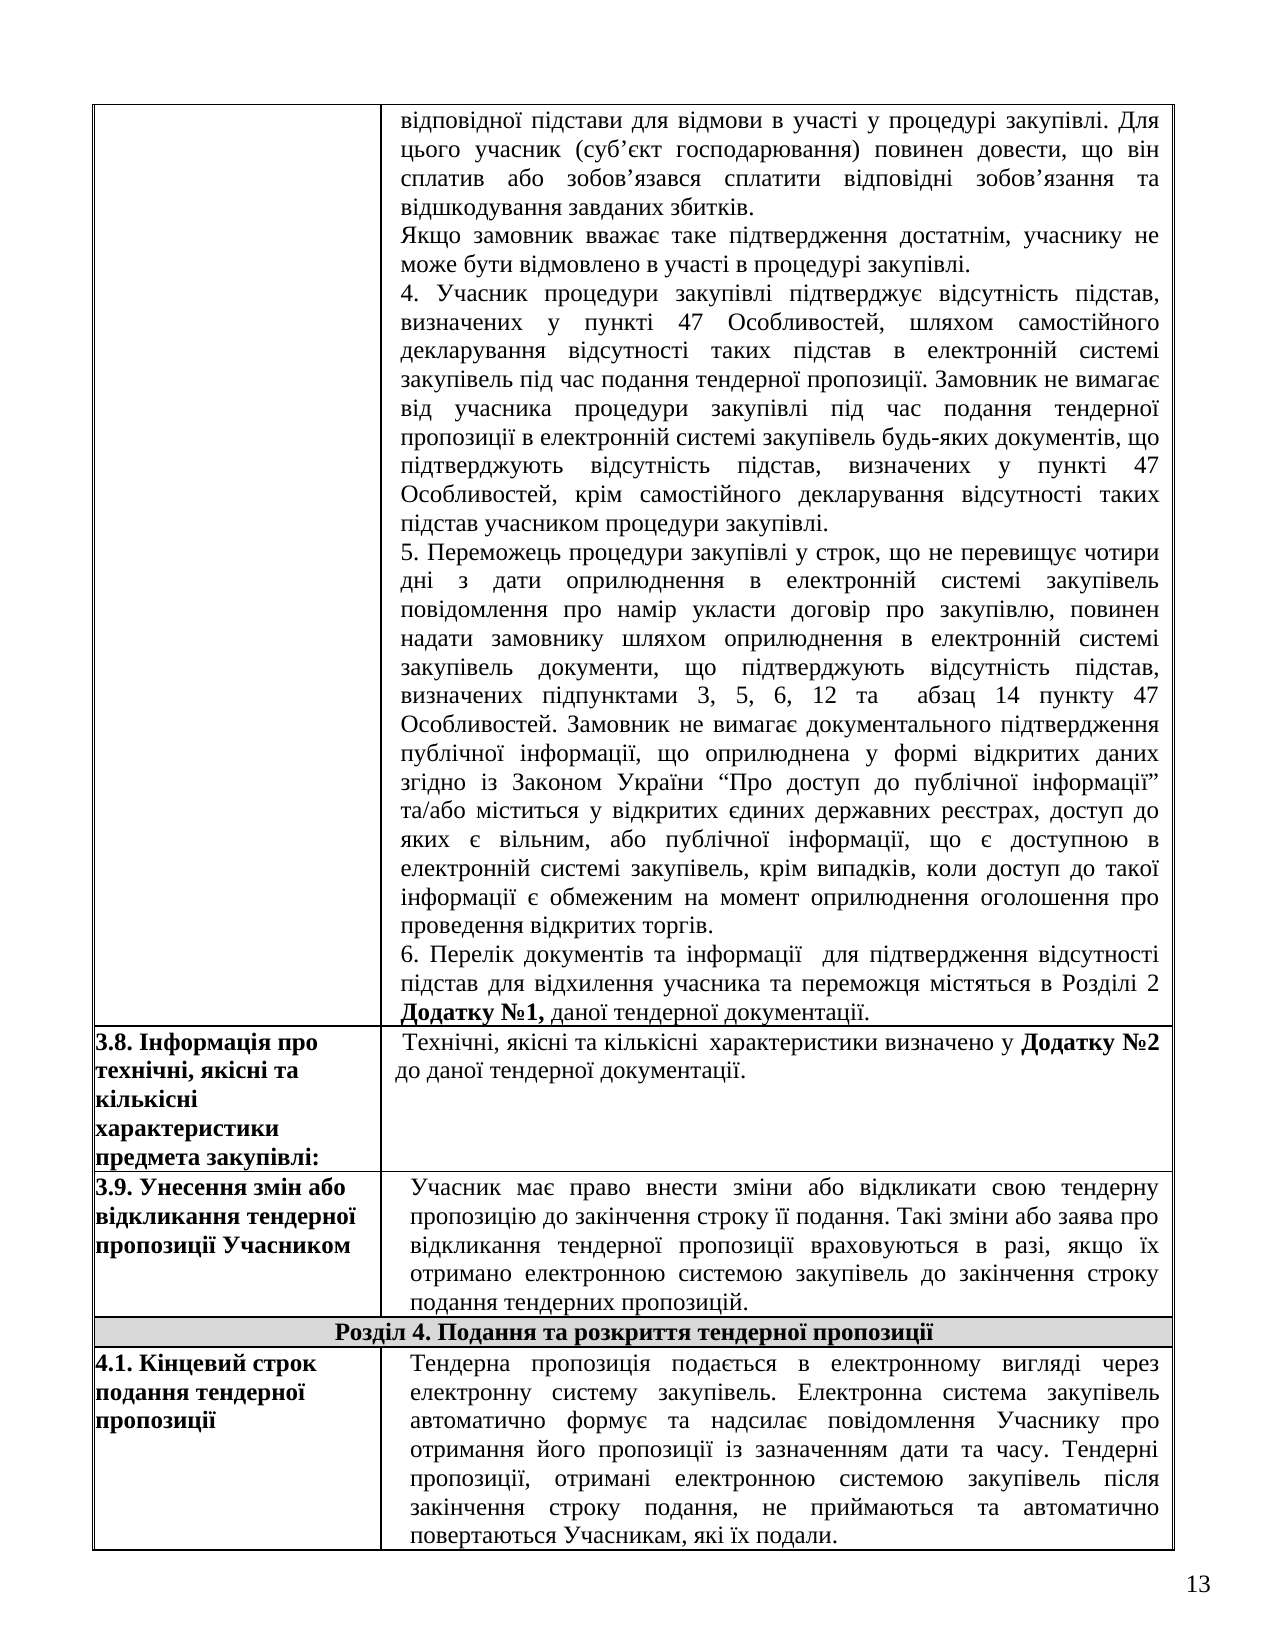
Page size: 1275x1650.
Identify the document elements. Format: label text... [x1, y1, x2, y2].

table_cell 3.8. Інформація про технічні, якісні та кількісні характеристики предмета закупівлі: [95, 1027, 380, 1171]
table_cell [95, 105, 380, 1025]
table_cell Технічні, якісні та кількісні характеристики визначено у Додатку №2 до даної тендерної документації. [382, 1027, 1172, 1171]
table_cell 4.1. Кінцевий строк подання тендерної пропозиції [95, 1348, 380, 1549]
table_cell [382, 105, 1172, 1025]
table_cell Тендерна пропозиція подається в електронному вигляді через електронну систему закупівель. Електронна система закупівель автоматично формує та надсилає повідомлення Учаснику про отримання його пропозиції із зазначенням дати та часу. Тендерні пропозиції, отримані електронною системою закупівель після закінчення строку подання, не приймаються та автоматично повертаються Учасникам, які їх подали. [382, 1348, 1172, 1549]
table_cell Розділ 4. Подання та розкриття тендерної пропозиції [95, 1318, 1172, 1346]
table_cell 3.9. Унесення змін або відкликання тендерної пропозиції Учасником [95, 1172, 380, 1316]
table_cell Учасник має право внести зміни або відкликати свою тендерну пропозицію до закінчення строку її подання. Такі зміни або заява про відкликання тендерної пропозиції враховуються в разі, якщо їх отримано електронною системою закупівель до закінчення строку подання тендерних пропозицій. [382, 1172, 1172, 1316]
